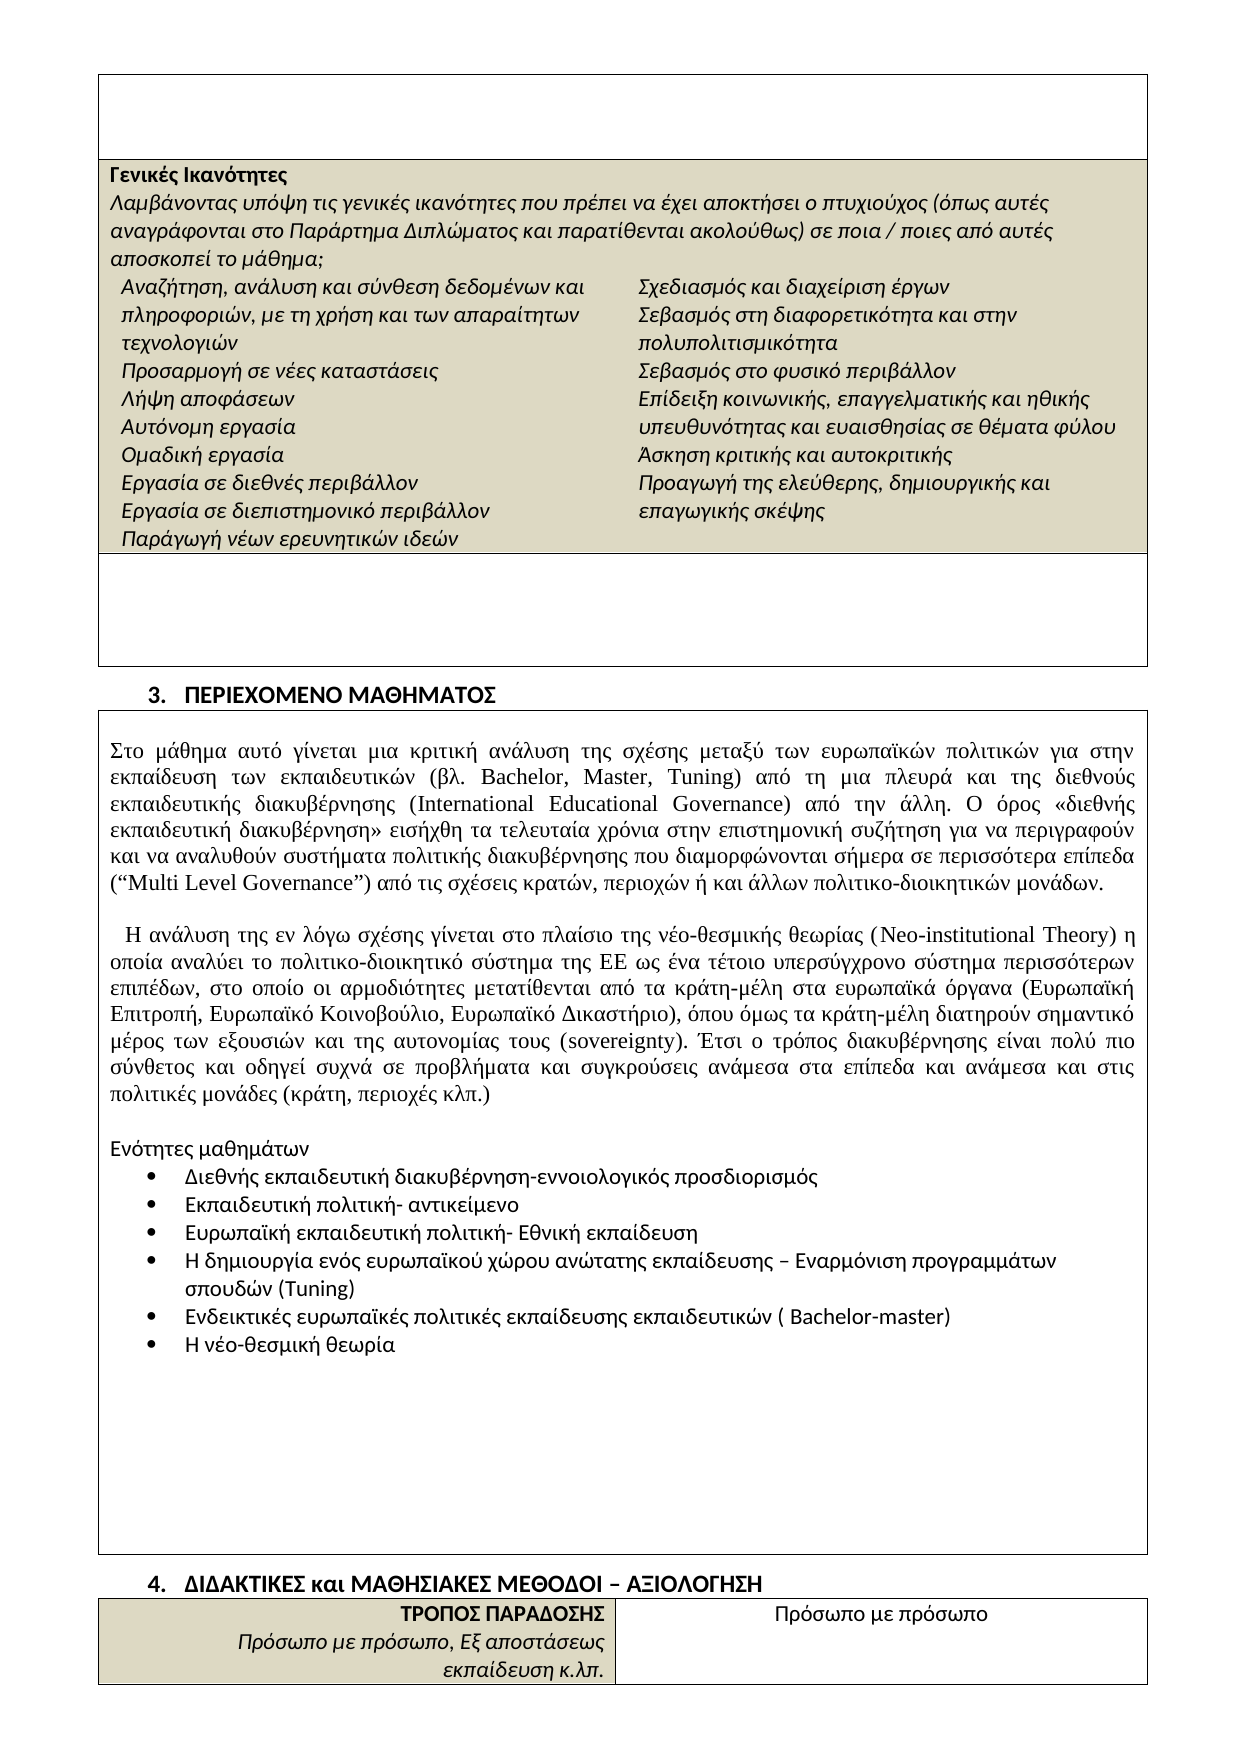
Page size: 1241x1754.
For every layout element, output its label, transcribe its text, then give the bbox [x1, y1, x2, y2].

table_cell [99, 75, 1147, 159]
table_cell [99, 554, 1147, 666]
table_cell Στο μάθημα αυτό γίνεται μια κριτική ανάλυση της σχέσης μεταξύ των ευρωπαϊκών πολιτικών για στην εκπαίδευση των εκπαιδευτικών (βλ. Bachelor, Μaster, Tuning) από τη μια πλευρά και της διεθνούς εκπαιδευτικής διακυβέρνησης (International Educational Governance) από την άλλη. Ο όρος «διεθνής εκπαιδευτική διακυβέρνηση» εισήχθη τα τελευταία χρόνια στην επιστημονική συζήτηση για να περιγραφούν και να αναλυθούν συστήματα πολιτικής διακυβέρνησης που διαμορφώνονται σήμερα σε περισσότερα επίπεδα (“Μulti Level Governance”) από τις σχέσεις κρατών, περιοχών ή και άλλων πολιτικο-διοικητικών μονάδων. Η ανάλυση της εν λόγω σχέσης γίνεται στο πλαίσιο της νέο-θεσμικής θεωρίας (Neo-institutional Theory) η οποία αναλύει το πολιτικο-διοικητικό σύστημα της ΕΕ ως ένα τέτοιο υπερσύγχρονο σύστημα περισσότερων επιπέδων, στο οποίο οι αρμοδιότητες μετατίθενται από τα κράτη-μέλη στα ευρωπαϊκά όργανα (Ευρωπαϊκή Επιτροπή, Ευρωπαϊκό Κοινοβούλιο, Ευρωπαϊκό Δικαστήριο), όπου όμως τα κράτη-μέλη διατηρούν σημαντικό μέρος των εξουσιών και της αυτονομίας τους (sovereignty). Έτσι ο τρόπος διακυβέρνησης είναι πολύ πιο σύνθετος και οδηγεί συχνά σε προβλήματα και συγκρούσεις ανάμεσα στα επίπεδα και ανάμεσα και στις πολιτικές μονάδες (κράτη, περιοχές κλπ.) Ενότητες μαθημάτων Διεθνής εκπαιδευτική διακυβέρνηση-εννοιολογικός προσδιορισμός Εκπαιδευτική πολιτική- αντικείμενο Ευρωπαϊκή εκπαιδευτική πολιτική- Εθνική εκπαίδευση Η δημιουργία ενός ευρωπαϊκού χώρου ανώτατης εκπαίδευσης – Εναρμόνιση προγραμμάτων σπουδών (Tuning) Ενδεικτικές ευρωπαϊκές πολιτικές εκπαίδευσης εκπαιδευτικών ( Bachelor-master) Η νέο-θεσμική θεωρία [99, 711, 1147, 1554]
table_cell Γενικές Ικανότητες Λαμβάνοντας υπόψη τις γενικές ικανότητες που πρέπει να έχει αποκτήσει ο πτυχιούχος (όπως αυτές αναγράφονται στο Παράρτημα Διπλώματος και παρατίθενται ακολούθως) σε ποια / ποιες από αυτές αποσκοπεί το μάθημα; [99, 160, 1147, 272]
table_cell [99, 272, 616, 552]
table_cell [616, 272, 1147, 552]
table_cell ΤΡΟΠΟΣ ΠΑΡΑΔΟΣΗΣ Πρόσωπο με πρόσωπο, Εξ αποστάσεως εκπαίδευση κ.λπ. [99, 1599, 615, 1683]
table_cell ΔΙΔΑΚΤΙΚΕΣ και ΜΑΘΗΣΙΑΚΕΣ ΜΕΘΟΔΟΙ – ΑΞΙΟΛΟΓΗΣΗ [99, 1555, 1147, 1598]
table_cell ΠΕΡΙΕΧΟΜΕΝΟ ΜΑΘΗΜΑΤΟΣ [99, 667, 1147, 709]
table_cell Πρόσωπο με πρόσωπο [616, 1599, 1147, 1683]
